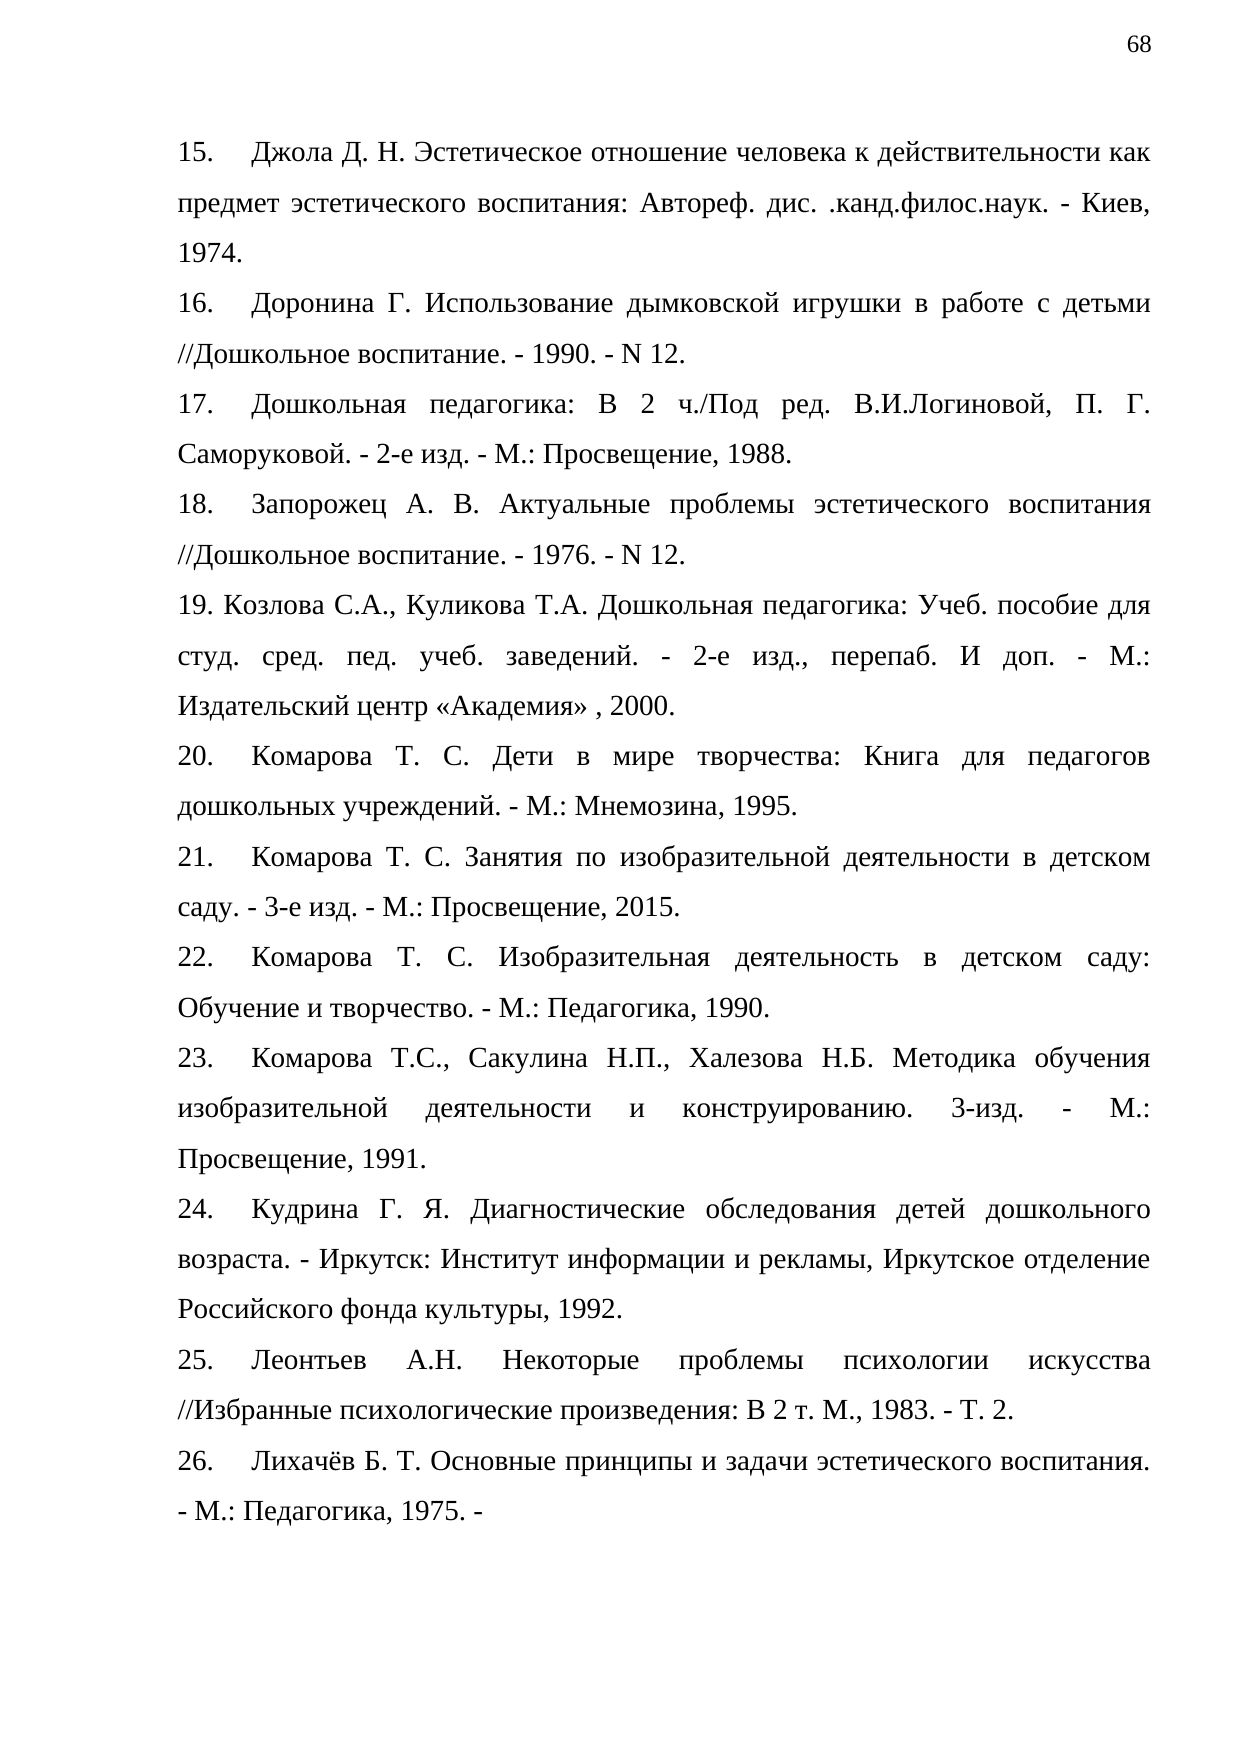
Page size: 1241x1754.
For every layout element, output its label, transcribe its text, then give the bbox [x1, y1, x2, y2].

text 22. Комарова Т. С. Изобразительная деятельность в детском саду: Обучение и творчество. - М.: Педагогика, 1990. [177, 939, 1152, 1023]
text 25. Леонтьев А.Н. Некоторые проблемы психологии искусства //Избранные психологические произведения: В 2 т. М., 1983. - Т. 2. [177, 1342, 1152, 1426]
text 15. Джола Д. Н. Эстетическое отношение человека к действительности как предмет эстетического воспитания: Автореф. дис. .канд.филос.наук. - Киев, 1974. [177, 134, 1152, 269]
text 23. Комарова Т.С., Сакулина Н.П., Халезова Н.Б. Методика обучения изобразительной деятельности и конструированию. 3-изд. - М.: Просвещение, 1991. [177, 1040, 1152, 1174]
text 19. Козлова С.А., Куликова Т.А. Дошкольная педагогика: Учеб. пособие для студ. сред. пед. учеб. заведений. - 2-е изд., перепаб. И доп. - М.: Издательский центр «Академия» , 2000. [177, 587, 1152, 721]
text 18. Запорожец А. В. Актуальные проблемы эстетического воспитания //Дошкольное воспитание. - 1976. - N 12. [177, 487, 1152, 571]
text 20. Комарова Т. С. Дети в мире творчества: Книга для педагогов дошкольных учреждений. - М.: Мнемозина, 1995. [177, 738, 1152, 822]
text 26. Лихачёв Б. Т. Основные принципы и задачи эстетического воспитания. - М.: Педагогика, 1975. - [177, 1443, 1152, 1526]
text 21. Комарова Т. С. Занятия по изобразительной деятельности в детском саду. - 3-е изд. - М.: Просвещение, 2015. [177, 839, 1152, 923]
text 24. Кудрина Г. Я. Диагностические обследования детей дошкольного возраста. - Иркутск: Институт информации и рекламы, Иркутское отделение Российского фонда культуры, 1992. [177, 1191, 1152, 1325]
text 17. Дошкольная педагогика: В 2 ч./Под ред. В.И.Логиновой, П. Г. Саморуковой. - 2-е изд. - М.: Просвещение, 1988. [177, 386, 1152, 470]
text 16. Доронина Г. Использование дымковской игрушки в работе с детьми //Дошкольное воспитание. - 1990. - N 12. [177, 285, 1152, 369]
